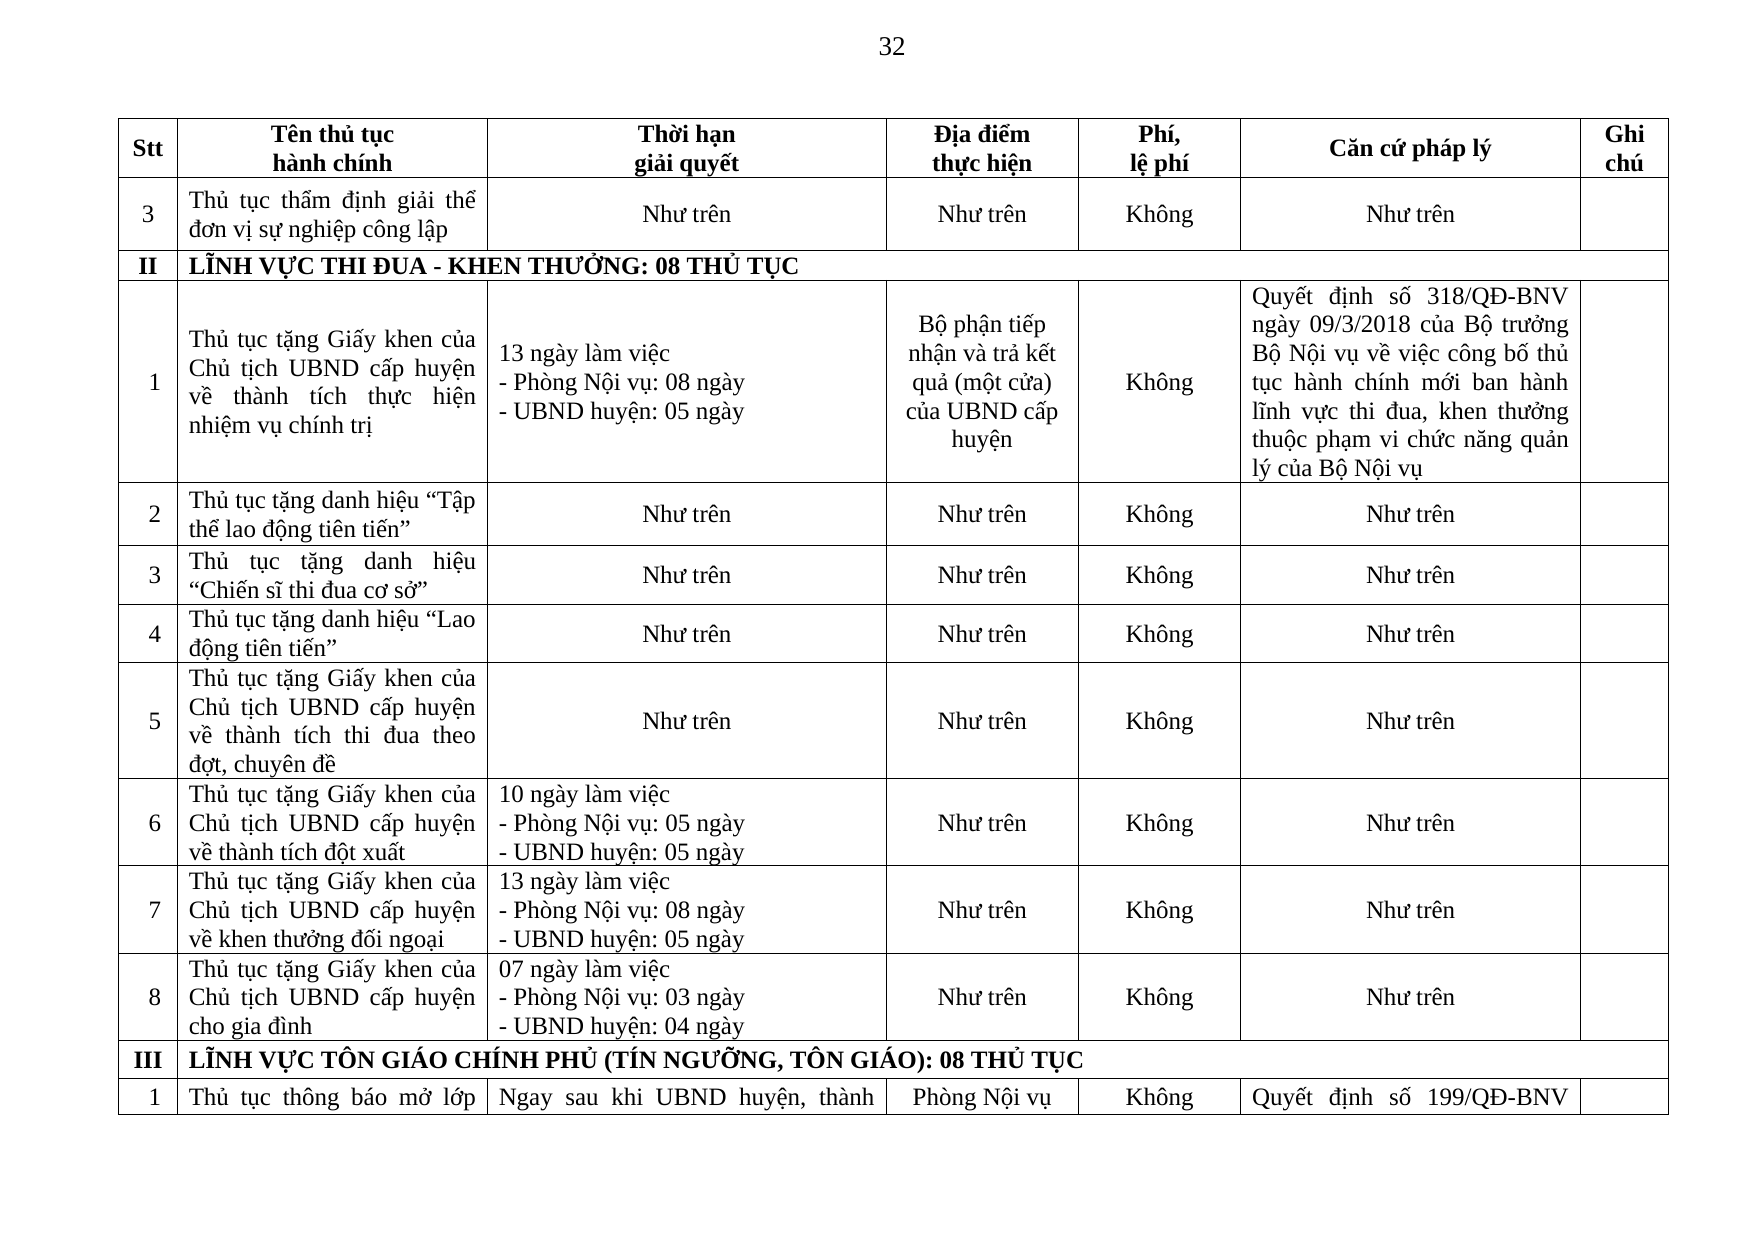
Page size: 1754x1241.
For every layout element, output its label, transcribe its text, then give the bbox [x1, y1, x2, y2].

table_cell Thủ tục tặng danh hiệu “Tập thể lao động tiên tiến” [178, 483, 487, 545]
table_header Tên thủ tục hành chính [178, 119, 487, 177]
table_cell [1581, 1079, 1668, 1113]
table_cell Như trên [887, 178, 1078, 250]
table_cell Phòng Nội vụ huyện, thành phố [887, 1079, 1078, 1113]
table_cell Quyết định số 318/QĐ-BNV ngày 09/3/2018 của Bộ trưởng Bộ Nội vụ về việc công bố thủ tục hành chính mới ban hành lĩnh vực thi đua, khen thưởng thuộc phạm vi chức năng quản lý của Bộ Nội vụ [1241, 281, 1580, 482]
table_cell Không [1079, 779, 1240, 865]
table_cell Như trên [1241, 954, 1580, 1040]
table_cell Như trên [1241, 178, 1580, 250]
table_cell [1581, 954, 1668, 1040]
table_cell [488, 1079, 886, 1113]
table_cell Như trên [887, 483, 1078, 545]
table_cell Thủ tục tặng Giấy khen của Chủ tịch UBND cấp huyện về khen thưởng đối ngoại [178, 866, 487, 953]
table_cell [1581, 281, 1668, 482]
table_cell II [119, 251, 177, 280]
table_cell 3 [119, 546, 177, 603]
table_cell Như trên [488, 605, 886, 662]
table_header Ghi chú [1581, 119, 1668, 177]
table_cell [1581, 663, 1668, 778]
table_cell [1581, 483, 1668, 545]
table_cell Như trên [887, 866, 1078, 953]
table_cell Như trên [887, 546, 1078, 603]
table_cell [1581, 605, 1668, 662]
table_header Phí, lệ phí [1079, 119, 1240, 177]
table_header Thời hạn giải quyết [488, 119, 886, 177]
table_header Địa điểm thực hiện [887, 119, 1078, 177]
table_cell Như trên [887, 954, 1078, 1040]
table_header Stt [119, 119, 177, 177]
table_cell Thủ tục tặng Giấy khen của Chủ tịch UBND cấp huyện về thành tích thực hiện nhiệm vụ chính trị [178, 281, 487, 482]
table_cell Như trên [1241, 605, 1580, 662]
table_cell 4 [119, 605, 177, 662]
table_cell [178, 1079, 487, 1113]
table_cell Không [1079, 605, 1240, 662]
table_cell [1581, 546, 1668, 603]
table_cell [1581, 866, 1668, 953]
table_cell Như trên [488, 663, 886, 778]
table_cell Không [1079, 866, 1240, 953]
table_cell [1581, 779, 1668, 865]
table_cell III [119, 1041, 177, 1078]
table_cell Như trên [1241, 866, 1580, 953]
table_header Căn cứ pháp lý [1241, 119, 1580, 177]
table_cell Như trên [488, 546, 886, 603]
table_cell Không [1079, 178, 1240, 250]
table_cell Không [1079, 663, 1240, 778]
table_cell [1241, 1079, 1580, 1113]
table_cell Bộ phận tiếp nhận và trả kết quả (một cửa) của UBND cấp huyện [887, 281, 1078, 482]
table_cell LĨNH VỰC TÔN GIÁO CHÍNH PHỦ (TÍN NGƯỠNG, TÔN GIÁO): 08 THỦ TỤC [178, 1041, 1668, 1078]
table_cell Không [1079, 483, 1240, 545]
table_cell 1 [119, 1079, 177, 1113]
table_cell 7 [119, 866, 177, 953]
table_cell Thủ tục thẩm định giải thể đơn vị sự nghiệp công lập [178, 178, 487, 250]
table_cell Như trên [1241, 779, 1580, 865]
table_cell 8 [119, 954, 177, 1040]
table_cell Không [1079, 546, 1240, 603]
table_cell [1581, 178, 1668, 250]
table_cell Như trên [488, 483, 886, 545]
table_cell 13 ngày làm việc - Phòng Nội vụ: 08 ngày - UBND huyện: 05 ngày [488, 281, 886, 482]
table_cell Thủ tục tặng Giấy khen của Chủ tịch UBND cấp huyện cho gia đình [178, 954, 487, 1040]
table_cell Như trên [1241, 483, 1580, 545]
table_cell 13 ngày làm việc - Phòng Nội vụ: 08 ngày - UBND huyện: 05 ngày [488, 866, 886, 953]
table_cell Không [1079, 1079, 1240, 1113]
table_cell Như trên [887, 605, 1078, 662]
table_cell 6 [119, 779, 177, 865]
table_cell 10 ngày làm việc - Phòng Nội vụ: 05 ngày - UBND huyện: 05 ngày [488, 779, 886, 865]
table_cell Như trên [887, 779, 1078, 865]
table_cell Không [1079, 954, 1240, 1040]
table_cell Như trên [887, 663, 1078, 778]
table_cell Thủ tục tặng danh hiệu “Chiến sĩ thi đua cơ sở” [178, 546, 487, 603]
table_cell 3 [119, 178, 177, 250]
table_cell Như trên [1241, 546, 1580, 603]
table_cell 07 ngày làm việc - Phòng Nội vụ: 03 ngày - UBND huyện: 04 ngày [488, 954, 886, 1040]
table_cell Như trên [1241, 663, 1580, 778]
table_cell 2 [119, 483, 177, 545]
table_cell Thủ tục tặng Giấy khen của Chủ tịch UBND cấp huyện về thành tích thi đua theo đợt, chuyên đề [178, 663, 487, 778]
table_cell 5 [119, 663, 177, 778]
table_cell Như trên [488, 178, 886, 250]
table_cell Thủ tục tặng Giấy khen của Chủ tịch UBND cấp huyện về thành tích đột xuất [178, 779, 487, 865]
table_cell Không [1079, 281, 1240, 482]
table_cell LĨNH VỰC THI ĐUA - KHEN THƯỞNG: 08 THỦ TỤC [178, 251, 1668, 280]
table_cell Thủ tục tặng danh hiệu “Lao động tiên tiến” [178, 605, 487, 662]
table_cell 1 [119, 281, 177, 482]
